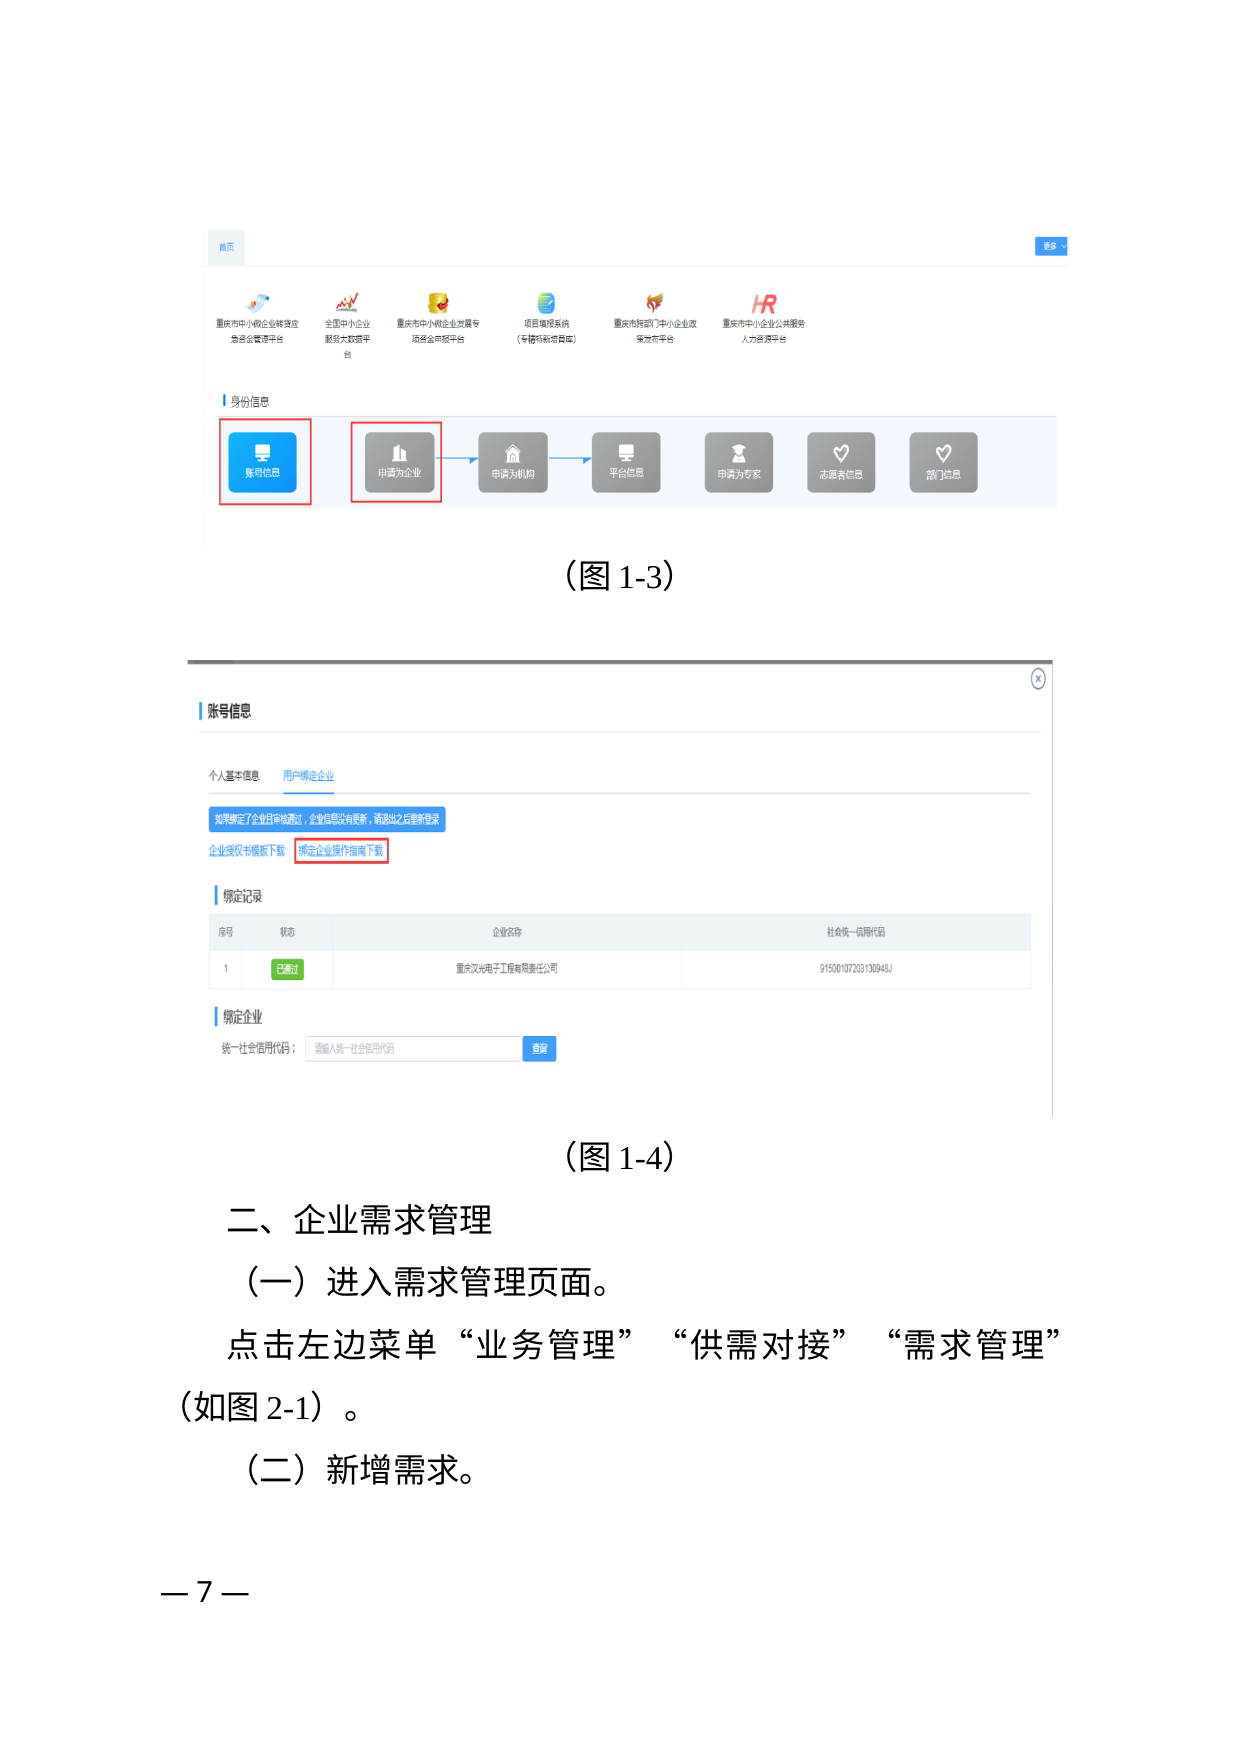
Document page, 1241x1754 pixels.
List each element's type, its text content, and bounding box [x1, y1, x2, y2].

picture [202, 230, 1068, 550]
text （二）新增需求。 [159, 1429, 1081, 1492]
picture [187, 660, 1053, 1117]
text （图1-4） [159, 1117, 1081, 1179]
text （一）进入需求管理页面。 [159, 1242, 1081, 1304]
list 点击左边菜单“业务管理”“供需对接”“需求管理”（如图2-1）。 [159, 1304, 1081, 1429]
list 二、企业需求管理 [159, 1179, 1081, 1242]
